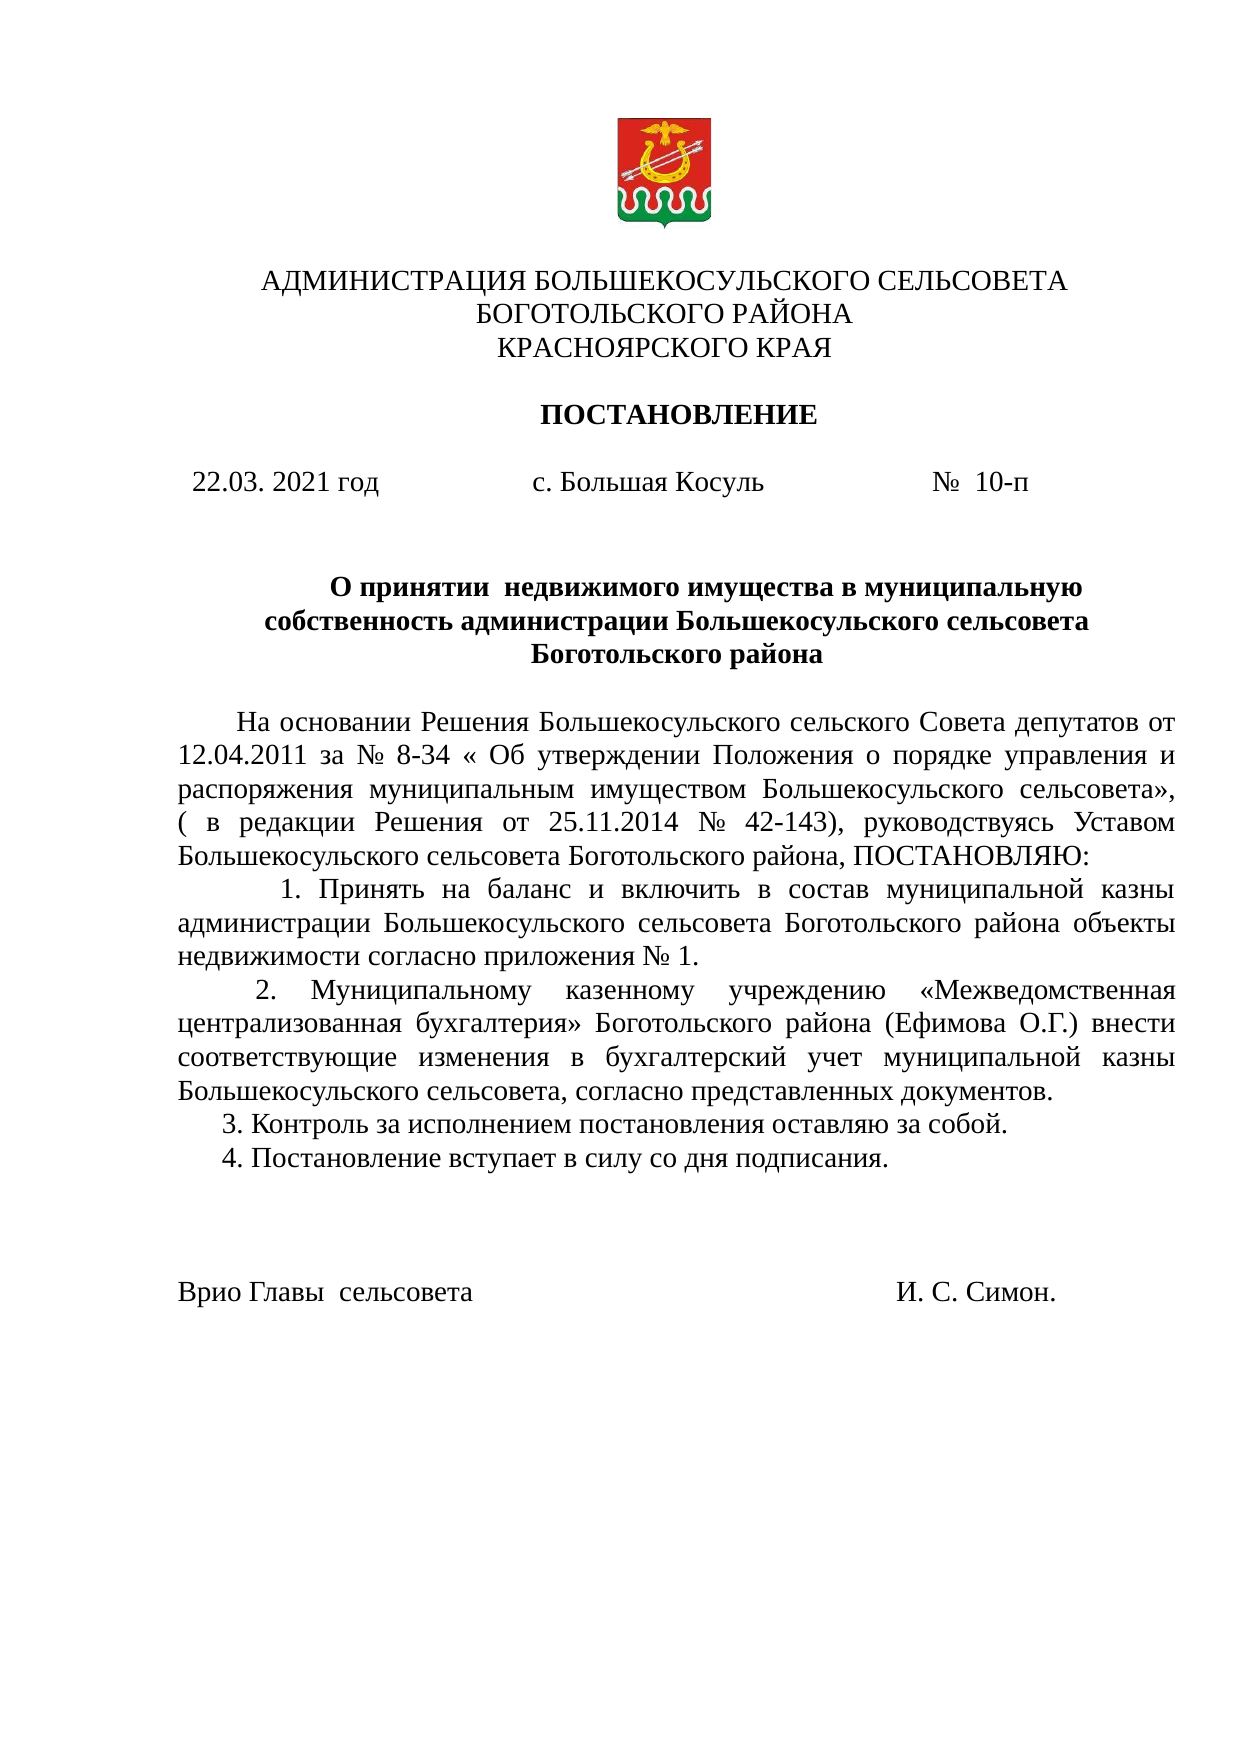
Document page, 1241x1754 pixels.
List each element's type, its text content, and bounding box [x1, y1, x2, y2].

text ПОСТАНОВЛЕНИЕ [177, 397, 1152, 430]
picture [617, 118, 712, 229]
text 1. Принять на баланс и включить в состав муниципальной казны администрации Большекосульского сельсовета Боготольского района объекты недвижимости согласно приложения № 1. [177, 871, 1176, 972]
text 3. Контроль за исполнением постановления оставляю за собой. [177, 1106, 1176, 1140]
text Врио Главы сельсовета И. С. Симон. [177, 1274, 1152, 1307]
text 2. Муниципальному казенному учреждению «Межведомственная централизованная бухгалтерия» Боготольского района (Ефимова О.Г.) внести соответствующие изменения в бухгалтерский учет муниципальной казны Большекосульского сельсовета, согласно представленных документов. [177, 972, 1176, 1106]
text 4. Постановление вступает в силу со дня подписания. [177, 1140, 1176, 1173]
text АДМИНИСТРАЦИЯ БОЛЬШЕКОСУЛЬСКОГО СЕЛЬСОВЕТА [177, 263, 1152, 296]
text КРАСНОЯРСКОГО КРАЯ [177, 330, 1152, 363]
text О принятии недвижимого имущества в муниципальную собственность администрации Большекосульского сельсовета Боготольского района [177, 569, 1176, 670]
text 22.03. 2021 год с. Большая Косуль № 10-п [177, 464, 1152, 497]
text БОГОТОЛЬСКОГО РАЙОНА [177, 296, 1152, 330]
text На основании Решения Большекосульского сельского Совета депутатов от 12.04.2011 за № 8-34 « Об утверждении Положения о порядке управления и распоряжения муниципальным имуществом Большекосульского сельсовета», ( в редакции Решения от 25.11.2014 № 42-143), руководствуясь Уставом Большекосульского сельсовета Боготольского района, ПОСТАНОВЛЯЮ: [177, 704, 1176, 871]
